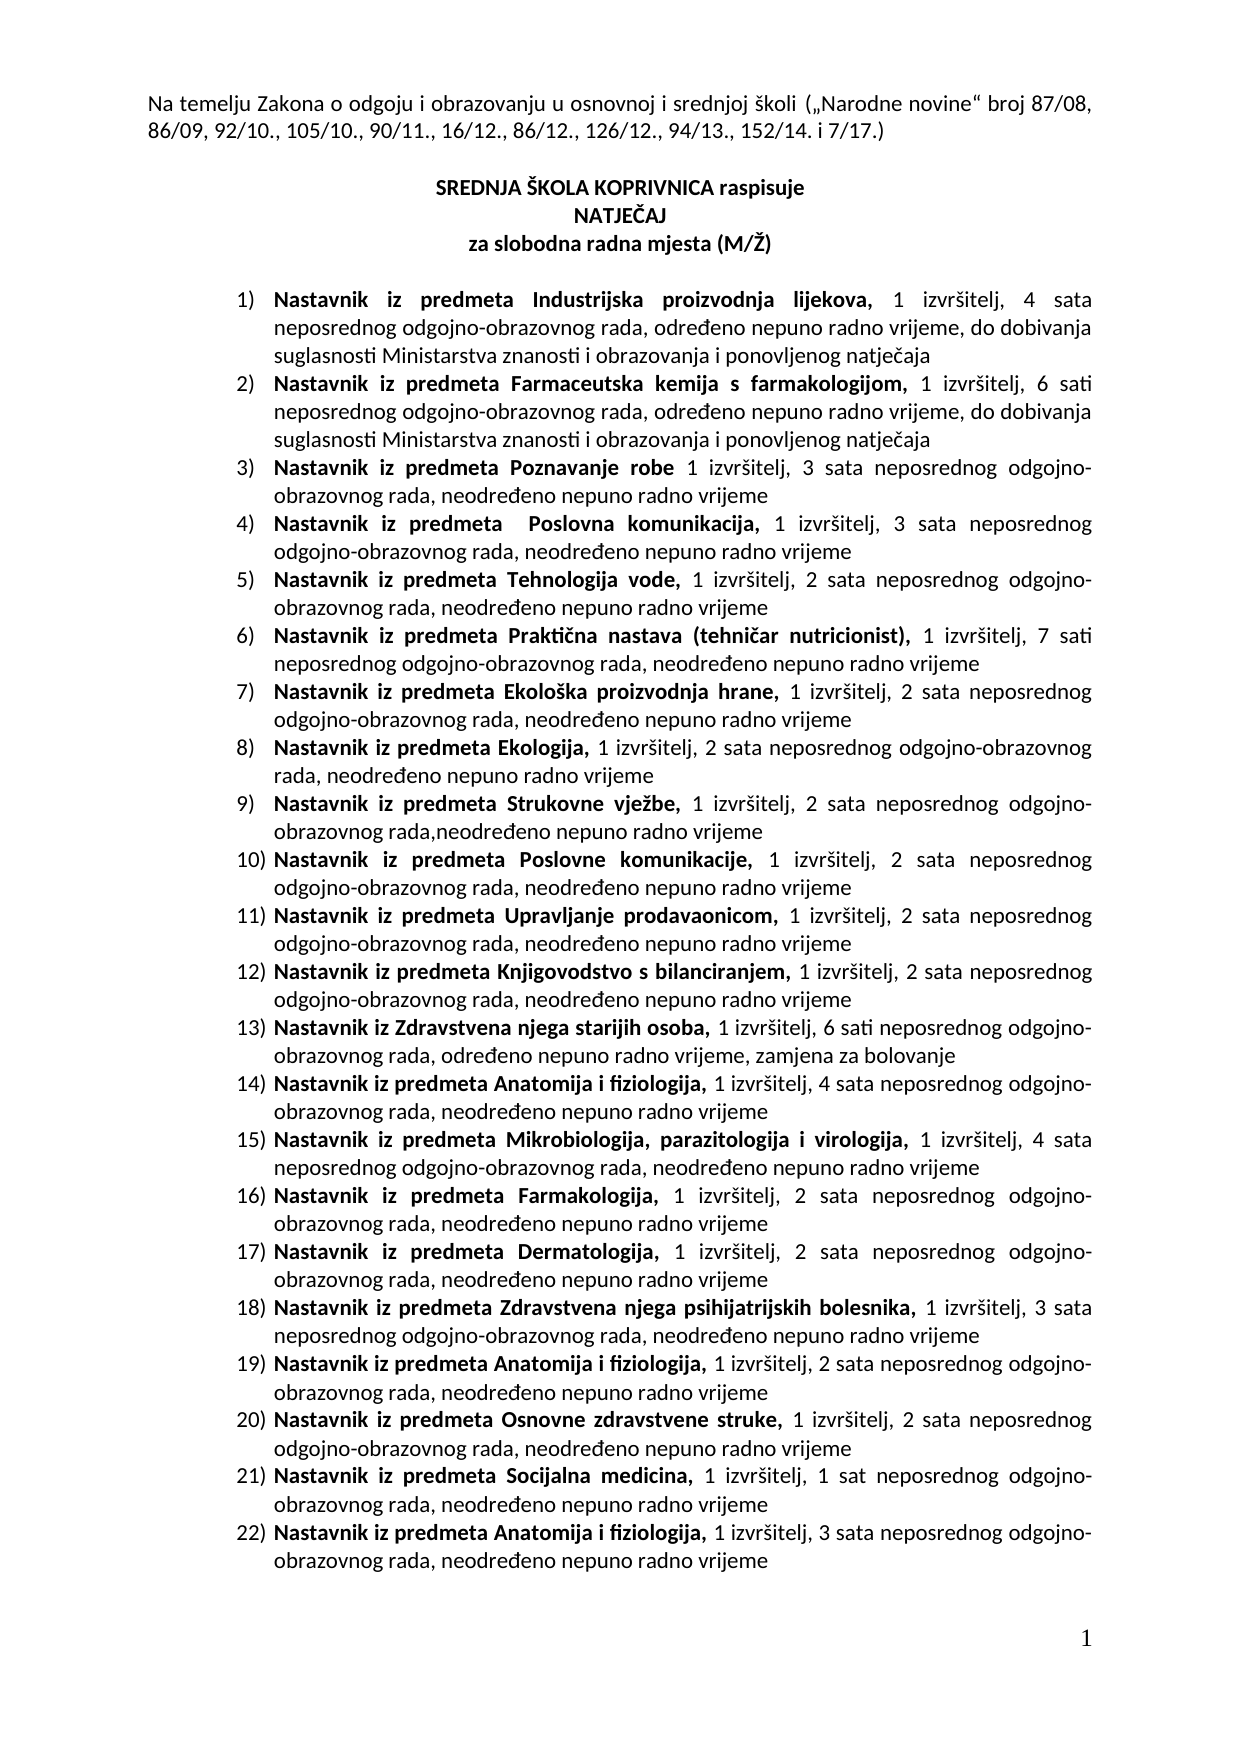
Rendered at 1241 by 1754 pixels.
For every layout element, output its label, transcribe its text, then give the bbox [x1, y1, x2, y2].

list Nastavnik iz predmeta Poslovne komunikacije, 1 izvršitelj, 2 sata neposrednog odgojno-obrazovnog rada, neodređeno nepuno radno vrijeme [236, 845, 1093, 901]
list Nastavnik iz predmeta Poznavanje robe 1 izvršitelj, 3 sata neposrednog odgojno-obrazovnog rada, neodređeno nepuno radno vrijeme [236, 453, 1093, 509]
list Nastavnik iz predmeta Upravljanje prodavaonicom, 1 izvršitelj, 2 sata neposrednog odgojno-obrazovnog rada, neodređeno nepuno radno vrijeme [236, 901, 1093, 957]
list Nastavnik iz predmeta Industrijska proizvodnja lijekova, 1 izvršitelj, 4 sata neposrednog odgojno-obrazovnog rada, određeno nepuno radno vrijeme, do dobivanja suglasnosti Ministarstva znanosti i obrazovanja i ponovljenog natječaja [236, 285, 1093, 369]
text NATJEČAJ [148, 201, 1093, 229]
list Nastavnik iz predmeta Anatomija i fiziologija, 1 izvršitelj, 2 sata neposrednog odgojno-obrazovnog rada, neodređeno nepuno radno vrijeme [236, 1349, 1093, 1406]
list Nastavnik iz predmeta Praktična nastava (tehničar nutricionist), 1 izvršitelj, 7 sati neposrednog odgojno-obrazovnog rada, neodređeno nepuno radno vrijeme [236, 621, 1093, 677]
list Nastavnik iz predmeta Anatomija i fiziologija, 1 izvršitelj, 3 sata neposrednog odgojno-obrazovnog rada, neodređeno nepuno radno vrijeme [236, 1518, 1093, 1574]
list Nastavnik iz predmeta Knjigovodstvo s bilanciranjem, 1 izvršitelj, 2 sata neposrednog odgojno-obrazovnog rada, neodređeno nepuno radno vrijeme [236, 957, 1093, 1013]
list Nastavnik iz predmeta Ekološka proizvodnja hrane, 1 izvršitelj, 2 sata neposrednog odgojno-obrazovnog rada, neodređeno nepuno radno vrijeme [236, 677, 1093, 733]
text Na temelju Zakona o odgoju i obrazovanju u osnovnoj i srednjoj školi („Narodne novine“ broj 87/08, 86/09, 92/10., 105/10., 90/11., 16/12., 86/12., 126/12., 94/13., 152/14. i 7/17.) [148, 89, 1093, 145]
list Nastavnik iz predmeta Ekologija, 1 izvršitelj, 2 sata neposrednog odgojno-obrazovnog rada, neodređeno nepuno radno vrijeme [236, 733, 1093, 789]
list Nastavnik iz predmeta Zdravstvena njega psihijatrijskih bolesnika, 1 izvršitelj, 3 sata neposrednog odgojno-obrazovnog rada, neodređeno nepuno radno vrijeme [236, 1293, 1093, 1349]
list Nastavnik iz predmeta Tehnologija vode, 1 izvršitelj, 2 sata neposrednog odgojno-obrazovnog rada, neodređeno nepuno radno vrijeme [236, 565, 1093, 621]
list Nastavnik iz Zdravstvena njega starijih osoba, 1 izvršitelj, 6 sati neposrednog odgojno-obrazovnog rada, određeno nepuno radno vrijeme, zamjena za bolovanje [236, 1013, 1093, 1069]
list Nastavnik iz predmeta Anatomija i fiziologija, 1 izvršitelj, 4 sata neposrednog odgojno-obrazovnog rada, neodređeno nepuno radno vrijeme [236, 1069, 1093, 1125]
list Nastavnik iz predmeta Strukovne vježbe, 1 izvršitelj, 2 sata neposrednog odgojno-obrazovnog rada,neodređeno nepuno radno vrijeme [236, 789, 1093, 845]
list Nastavnik iz predmeta Dermatologija, 1 izvršitelj, 2 sata neposrednog odgojno-obrazovnog rada, neodređeno nepuno radno vrijeme [236, 1237, 1093, 1293]
text za slobodna radna mjesta (M/Ž) [148, 229, 1093, 257]
list Nastavnik iz predmeta Poslovna komunikacija, 1 izvršitelj, 3 sata neposrednog odgojno-obrazovnog rada, neodređeno nepuno radno vrijeme [236, 509, 1093, 565]
list Nastavnik iz predmeta Farmakologija, 1 izvršitelj, 2 sata neposrednog odgojno-obrazovnog rada, neodređeno nepuno radno vrijeme [236, 1181, 1093, 1237]
list Nastavnik iz predmeta Farmaceutska kemija s farmakologijom, 1 izvršitelj, 6 sati neposrednog odgojno-obrazovnog rada, određeno nepuno radno vrijeme, do dobivanja suglasnosti Ministarstva znanosti i obrazovanja i ponovljenog natječaja [236, 369, 1093, 453]
list Nastavnik iz predmeta Mikrobiologija, parazitologija i virologija, 1 izvršitelj, 4 sata neposrednog odgojno-obrazovnog rada, neodređeno nepuno radno vrijeme [236, 1125, 1093, 1181]
list Nastavnik iz predmeta Osnovne zdravstvene struke, 1 izvršitelj, 2 sata neposrednog odgojno-obrazovnog rada, neodređeno nepuno radno vrijeme [236, 1406, 1093, 1462]
list Nastavnik iz predmeta Socijalna medicina, 1 izvršitelj, 1 sat neposrednog odgojno-obrazovnog rada, neodređeno nepuno radno vrijeme [236, 1462, 1093, 1518]
text SREDNJA ŠKOLA KOPRIVNICA raspisuje [148, 173, 1093, 201]
